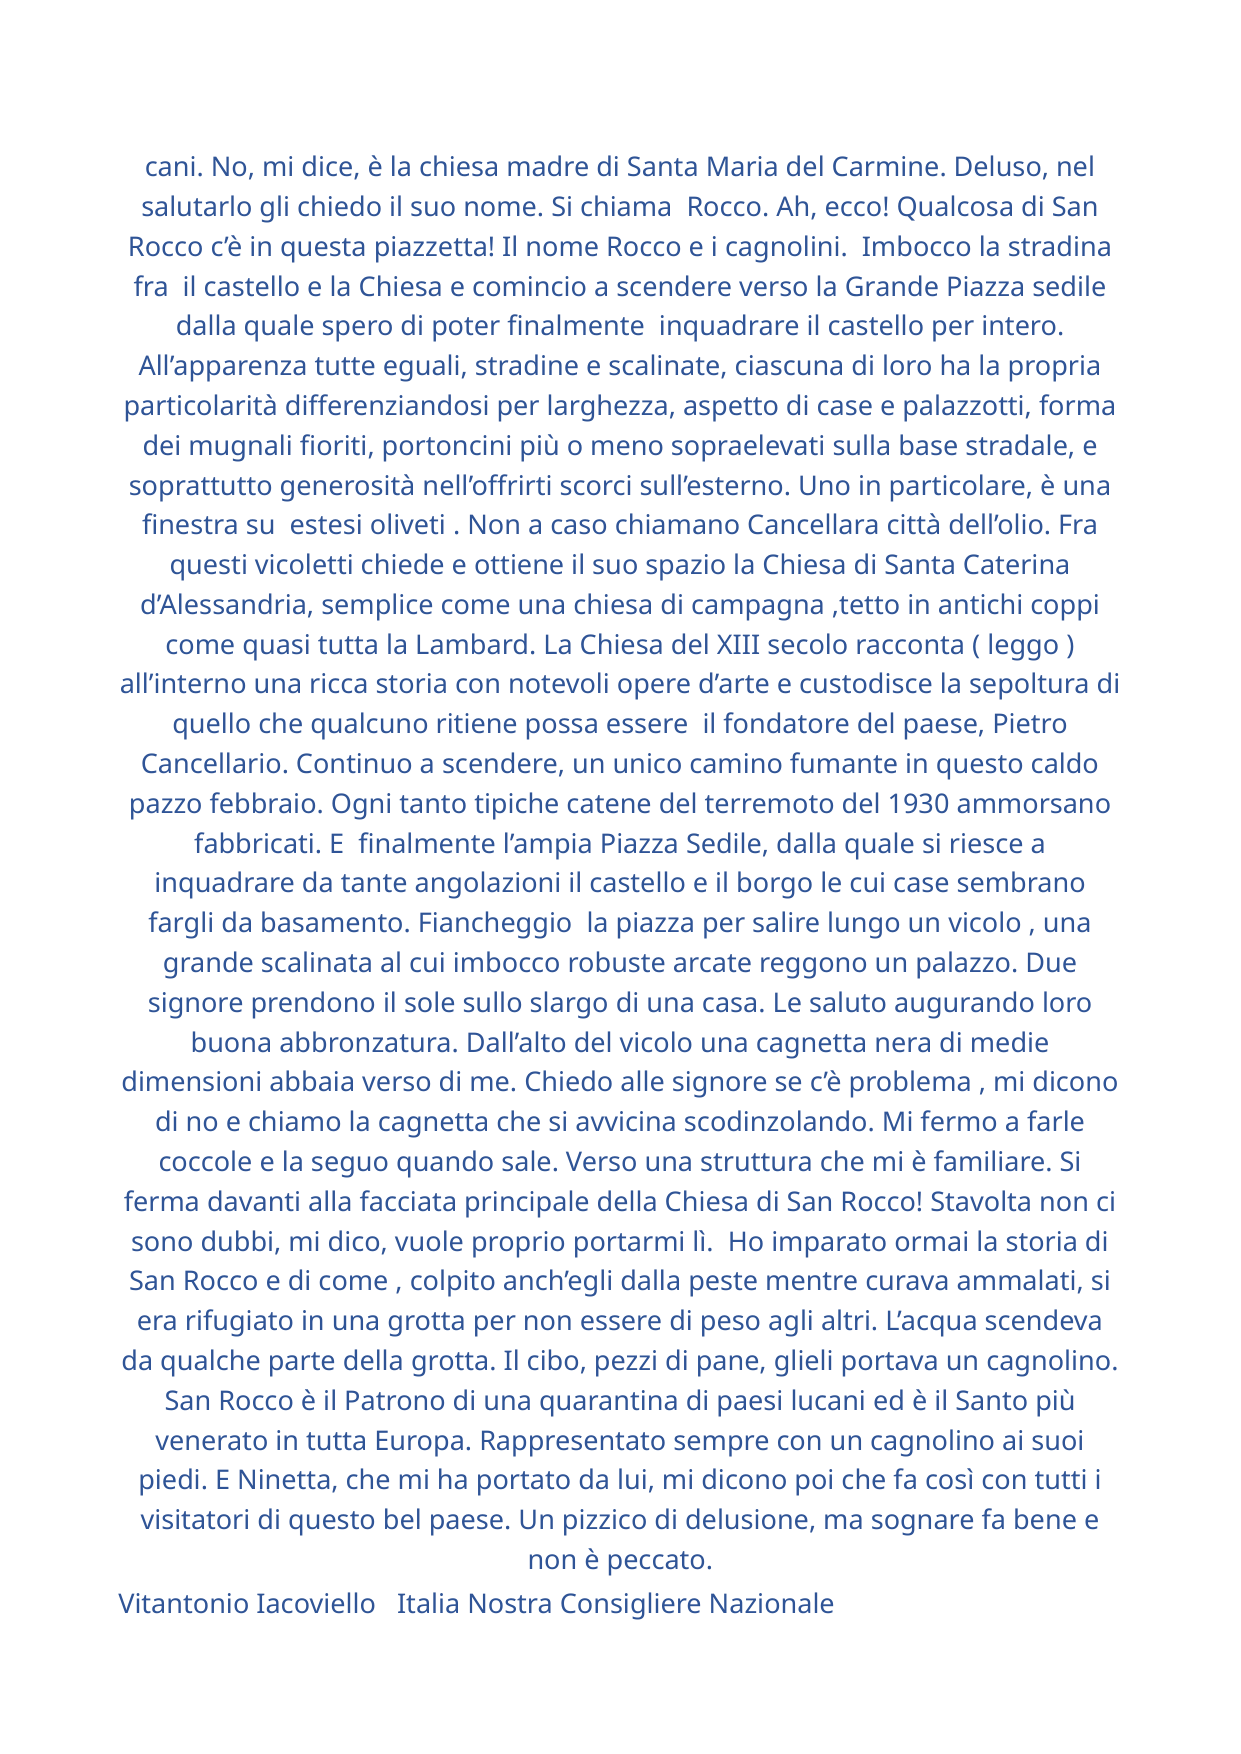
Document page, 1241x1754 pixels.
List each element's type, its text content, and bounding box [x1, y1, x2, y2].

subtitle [118, 148, 1122, 1577]
subtitle Vitantonio Iacoviello Italia Nostra Consigliere Nazionale [118, 1584, 1122, 1621]
